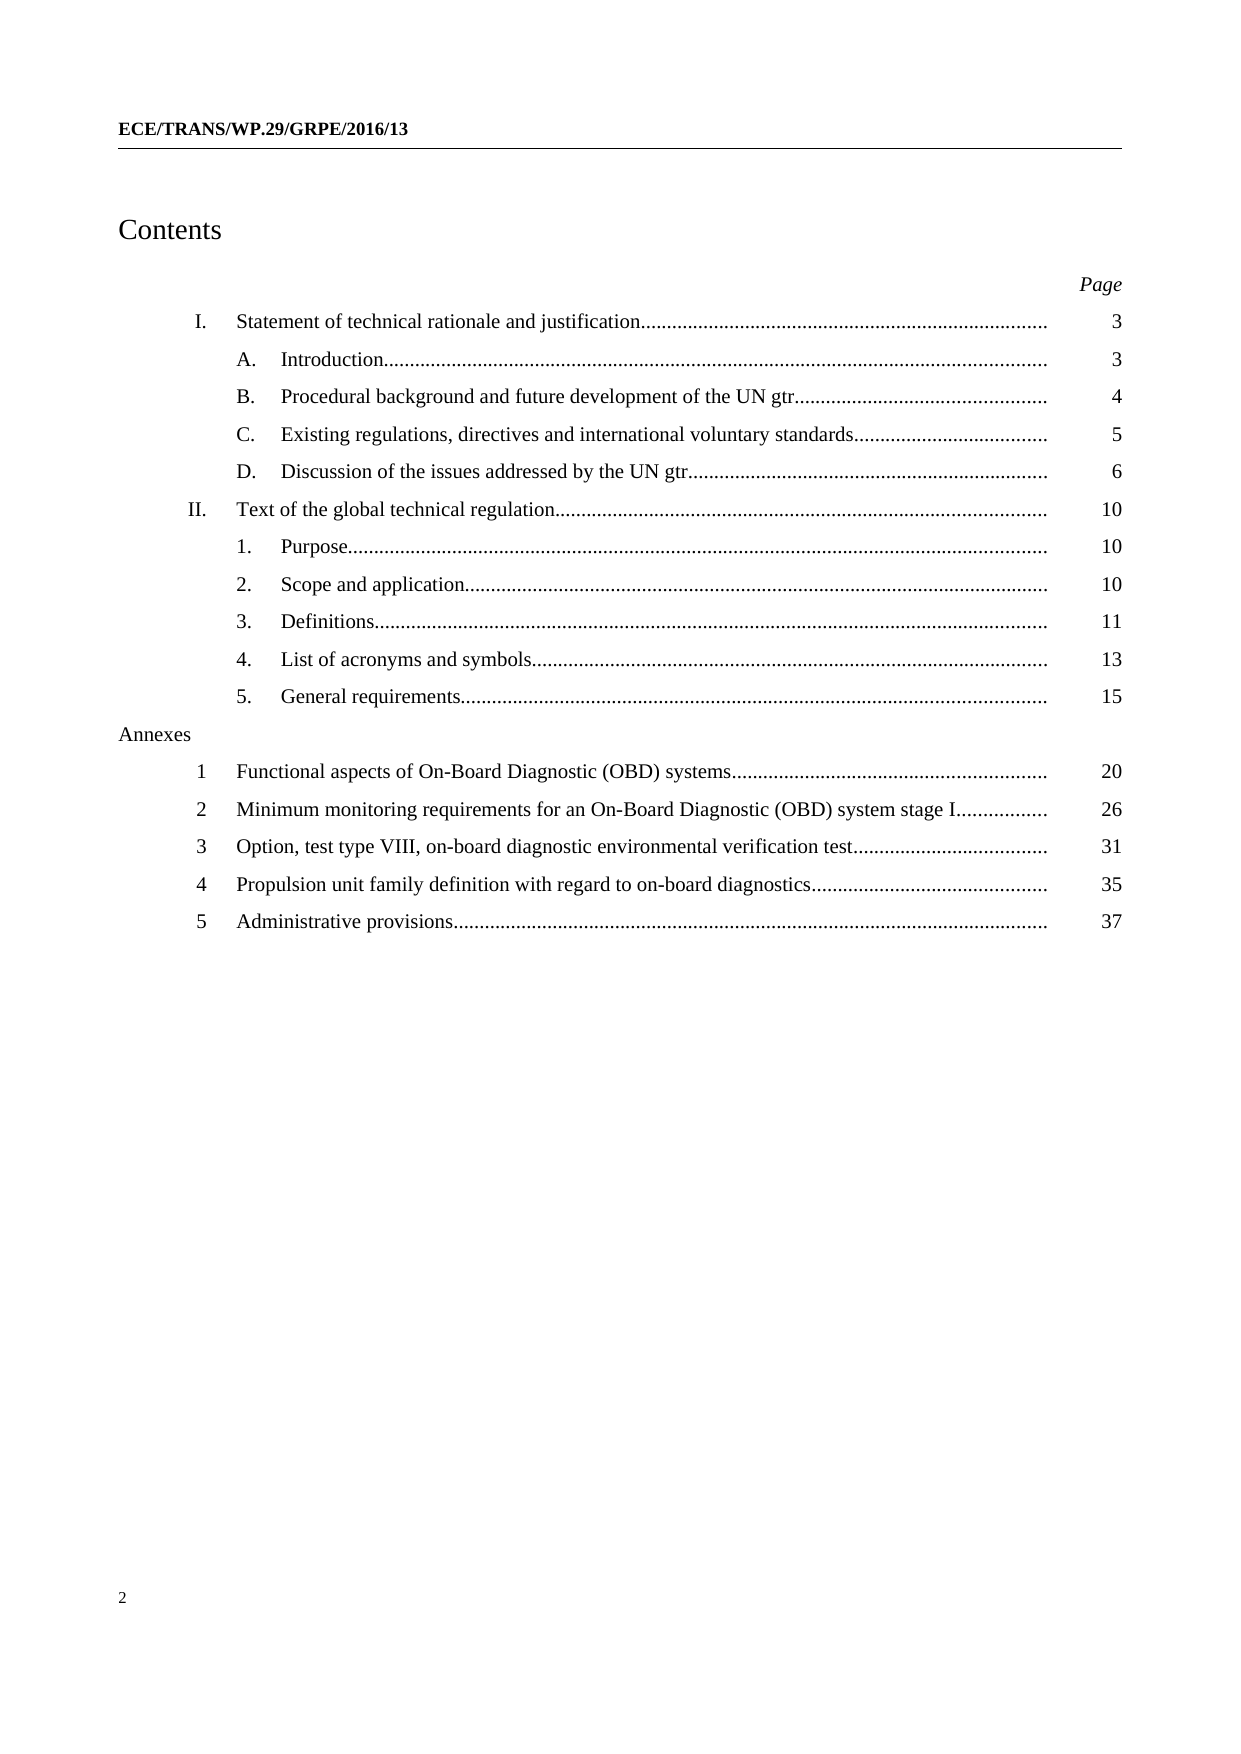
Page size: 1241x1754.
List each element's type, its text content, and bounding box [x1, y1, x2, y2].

text Page [118, 271, 1122, 296]
text 2. Scope and application 10 [118, 571, 1122, 596]
text A. Introduction 3 [118, 346, 1122, 371]
text B. Procedural background and future development of the UN gtr 4 [118, 383, 1122, 408]
text I. Statement of technical rationale and justification 3 [118, 308, 1122, 333]
text Contents [118, 215, 1004, 246]
text 5 Administrative provisions 37 [118, 908, 1122, 933]
text 1. Purpose 10 [118, 533, 1122, 558]
text 1 Functional aspects of On-Board Diagnostic (OBD) systems 20 [118, 758, 1122, 783]
text 3 Option, test type VIII, on-board diagnostic environmental verification test 31 [118, 833, 1122, 858]
text D. Discussion of the issues addressed by the UN gtr 6 [118, 458, 1122, 483]
text II. Text of the global technical regulation 10 [118, 496, 1122, 521]
text 4. List of acronyms and symbols 13 [118, 646, 1122, 671]
text Annexes [118, 721, 1122, 746]
text 5. General requirements 15 [118, 683, 1122, 708]
text 2 Minimum monitoring requirements for an On-Board Diagnostic (OBD) system stage I 26 [118, 796, 1122, 821]
text C. Existing regulations, directives and international voluntary standards 5 [118, 421, 1122, 446]
text 4 Propulsion unit family definition with regard to on-board diagnostics 35 [118, 871, 1122, 896]
text 3. Definitions 11 [118, 608, 1122, 633]
